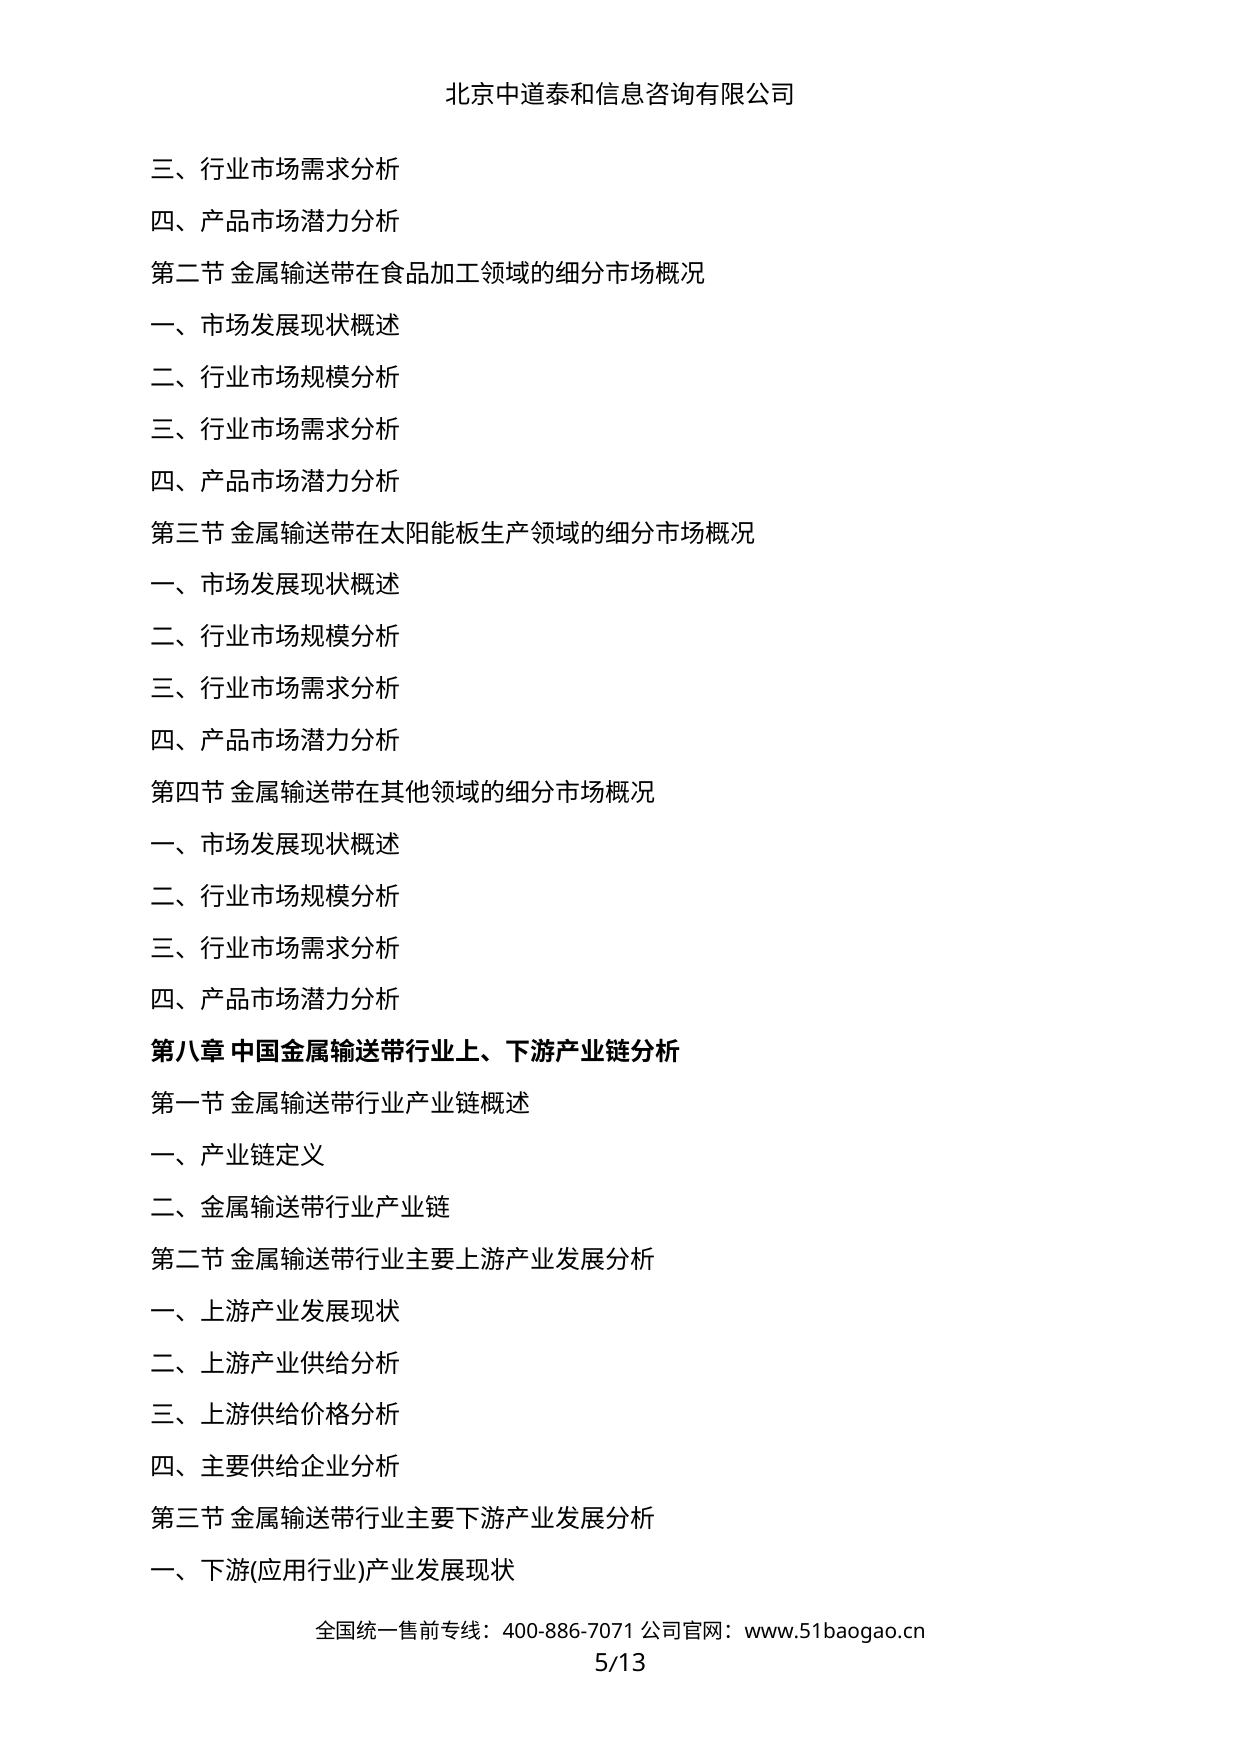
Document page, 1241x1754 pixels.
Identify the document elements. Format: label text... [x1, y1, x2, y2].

text 四、产品市场潜力分析 [150, 461, 1090, 497]
text 第三节 金属输送带在太阳能板生产领域的细分市场概况 [150, 513, 1090, 549]
text 四、主要供给企业分析 [150, 1447, 1090, 1483]
text 四、产品市场潜力分析 [150, 202, 1090, 238]
text 三、行业市场需求分析 [150, 928, 1090, 964]
text 第二节 金属输送带行业主要上游产业发展分析 [150, 1239, 1090, 1276]
text 二、行业市场规模分析 [150, 876, 1090, 912]
text 一、下游(应用行业)产业发展现状 [150, 1551, 1090, 1587]
text 一、市场发展现状概述 [150, 824, 1090, 861]
text 二、行业市场规模分析 [150, 617, 1090, 653]
text 二、行业市场规模分析 [150, 357, 1090, 394]
text 第一节 金属输送带行业产业链概述 [150, 1084, 1090, 1120]
text 第三节 金属输送带行业主要下游产业发展分析 [150, 1499, 1090, 1535]
text 三、行业市场需求分析 [150, 669, 1090, 705]
text 一、市场发展现状概述 [150, 565, 1090, 601]
text 二、金属输送带行业产业链 [150, 1187, 1090, 1224]
text 第八章 中国金属输送带行业上、下游产业链分析 [150, 1032, 1090, 1068]
text 一、产业链定义 [150, 1136, 1090, 1172]
text 二、上游产业供给分析 [150, 1343, 1090, 1379]
text 三、行业市场需求分析 [150, 150, 1090, 186]
text 四、产品市场潜力分析 [150, 980, 1090, 1016]
text 第二节 金属输送带在食品加工领域的细分市场概况 [150, 254, 1090, 290]
text 三、上游供给价格分析 [150, 1395, 1090, 1431]
text 一、上游产业发展现状 [150, 1291, 1090, 1327]
text 一、市场发展现状概述 [150, 306, 1090, 342]
text 四、产品市场潜力分析 [150, 721, 1090, 757]
text 三、行业市场需求分析 [150, 409, 1090, 446]
text 第四节 金属输送带在其他领域的细分市场概况 [150, 772, 1090, 809]
